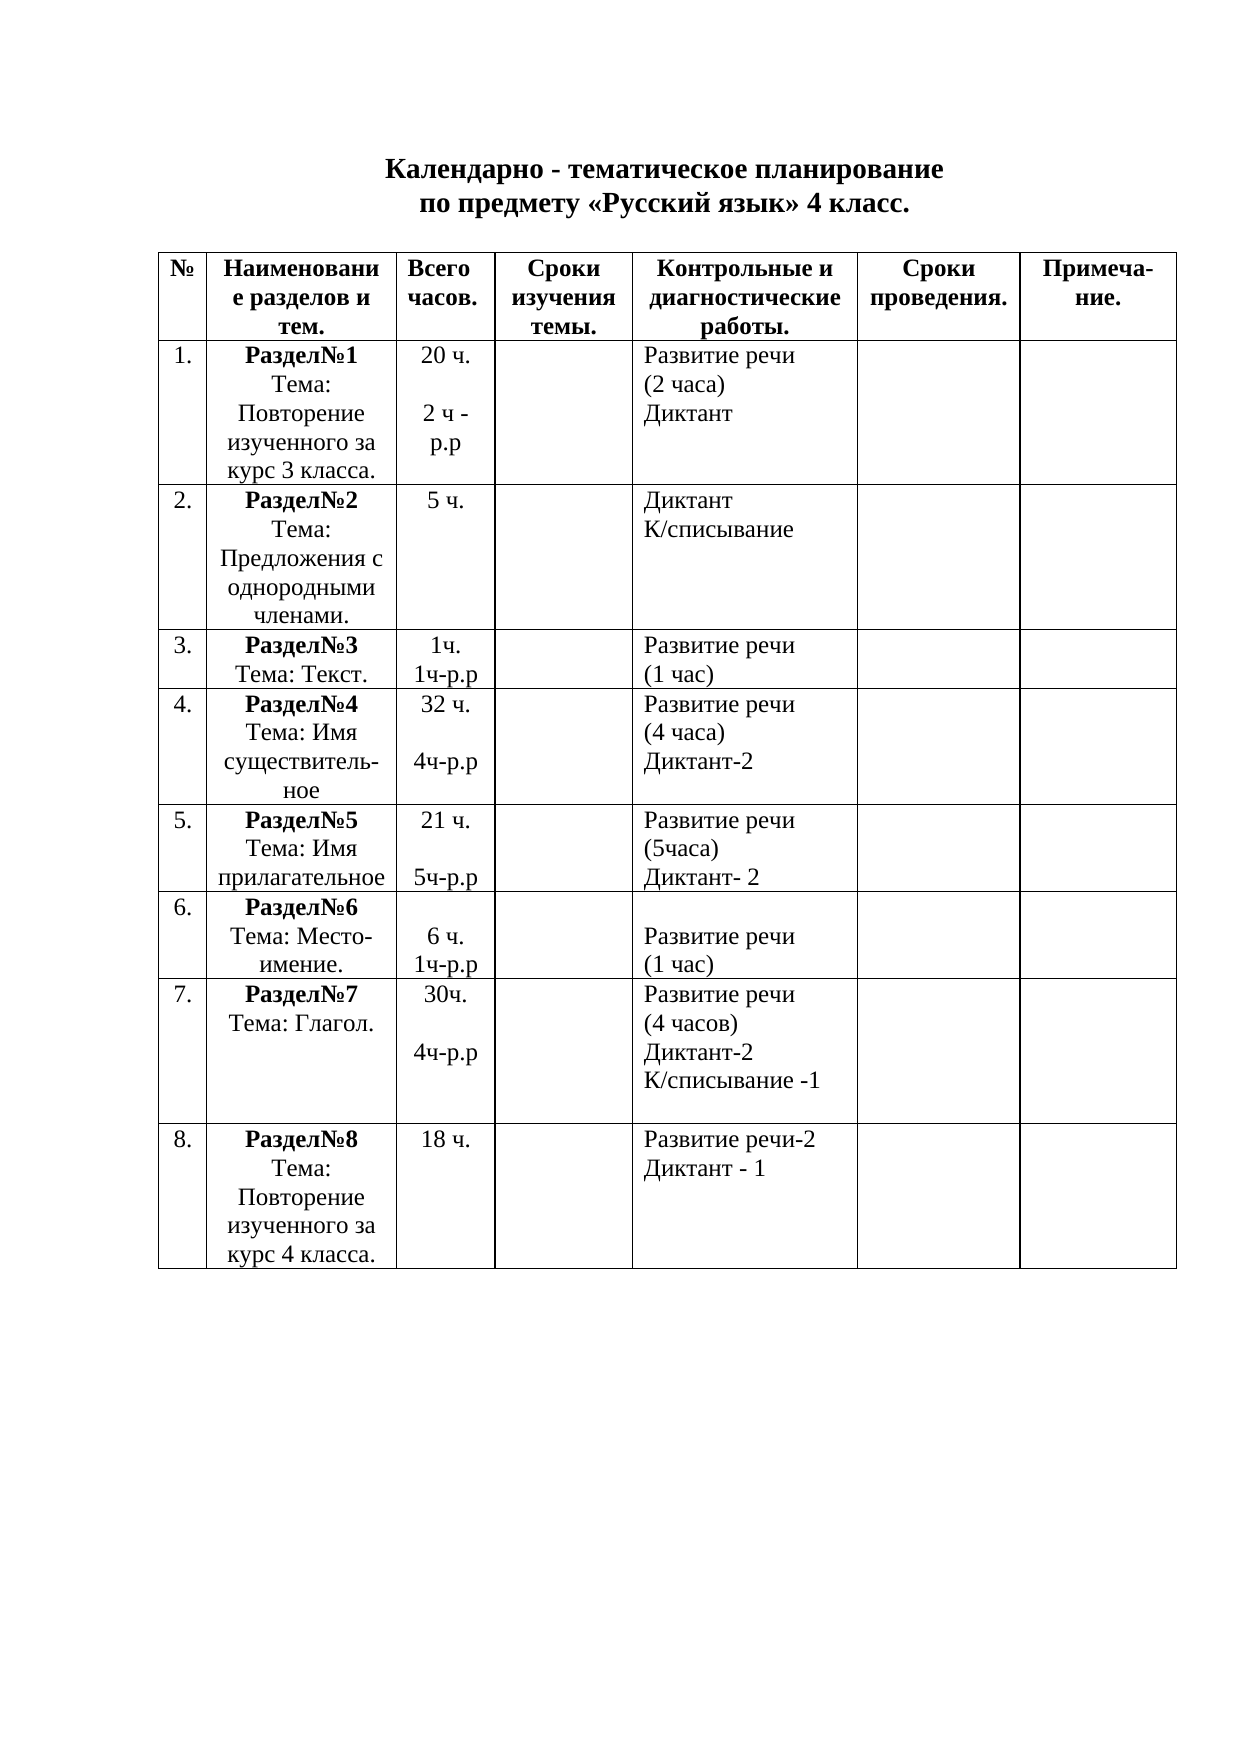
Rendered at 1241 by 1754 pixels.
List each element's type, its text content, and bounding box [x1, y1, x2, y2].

table_cell [496, 979, 632, 1123]
table_header Сроки изучения темы. [496, 253, 632, 339]
table_cell Раздел№4 Тема: Имя существитель- ное [207, 689, 396, 804]
table_cell [858, 341, 1019, 484]
table_cell [1021, 979, 1176, 1123]
table_cell 1. [159, 341, 206, 484]
table_cell [858, 805, 1019, 891]
table_cell [496, 892, 632, 978]
table_cell 3. [159, 630, 206, 688]
table_cell [858, 1124, 1019, 1268]
table_cell 6 ч. 1ч-р.р [397, 892, 494, 978]
table_cell Раздел№3 Тема: Текст. [207, 630, 396, 688]
table_cell 1ч. 1ч-р.р [397, 630, 494, 688]
table_cell [1021, 485, 1176, 629]
table_header Контрольные и диагностические работы. [633, 253, 857, 339]
table_cell 21 ч. 5ч-р.р [397, 805, 494, 891]
table_cell [496, 1124, 632, 1268]
table_cell [496, 485, 632, 629]
table_cell [1021, 341, 1176, 484]
table_cell [1021, 892, 1176, 978]
table_cell 18 ч. [397, 1124, 494, 1268]
table_cell 32 ч. 4ч-р.р [397, 689, 494, 804]
table_cell Раздел№5 Тема: Имя прилагательное [207, 805, 396, 891]
table_header Сроки проведения. [858, 253, 1019, 339]
table_cell Раздел№2 Тема: Предложения с однородными членами. [207, 485, 396, 629]
table_cell 8. [159, 1124, 206, 1268]
table_cell [496, 630, 632, 688]
table_cell Развитие речи (1 час) [633, 892, 857, 978]
table_cell [858, 892, 1019, 978]
table_cell Раздел№7 Тема: Глагол. [207, 979, 396, 1123]
table_cell Развитие речи (2 часа) Диктант [633, 341, 857, 484]
table_cell 6. [159, 892, 206, 978]
table_cell Развитие речи (4 часа) Диктант-2 [633, 689, 857, 804]
table_cell [1021, 1124, 1176, 1268]
table_cell 5. [159, 805, 206, 891]
text Календарно - тематическое планирование [177, 152, 1152, 185]
table_cell [1021, 630, 1176, 688]
table_cell 2. [159, 485, 206, 629]
table_header Наименование разделов и тем. [207, 253, 396, 339]
table_cell [496, 341, 632, 484]
table_header № [159, 253, 206, 339]
table_cell 30ч. 4ч-р.р [397, 979, 494, 1123]
table_cell [858, 485, 1019, 629]
table_cell 7. [159, 979, 206, 1123]
table_cell Развитие речи (5часа) Диктант- 2 [633, 805, 857, 891]
table_cell Развитие речи (1 час) [633, 630, 857, 688]
table_cell Развитие речи (4 часов) Диктант-2 К/списывание -1 [633, 979, 857, 1123]
table_cell 5 ч. [397, 485, 494, 629]
table_cell [858, 630, 1019, 688]
table_cell Раздел№8 Тема: Повторение изученного за курс 4 класса. [207, 1124, 396, 1268]
table_cell Раздел№1 Тема: Повторение изученного за курс 3 класса. [207, 341, 396, 484]
table_cell Диктант К/списывание [633, 485, 857, 629]
table_cell Раздел№6 Тема: Место- имение. [207, 892, 396, 978]
table_cell [496, 689, 632, 804]
table_cell Развитие речи-2 Диктант - 1 [633, 1124, 857, 1268]
table_cell [858, 979, 1019, 1123]
table_cell [496, 805, 632, 891]
table_header Всего часов. [397, 253, 494, 339]
table_cell [1021, 805, 1176, 891]
table_cell [858, 689, 1019, 804]
table_cell 4. [159, 689, 206, 804]
text по предмету «Русский язык» 4 класс. [177, 185, 1152, 219]
table_cell [1021, 689, 1176, 804]
table_header Примеча- ние. [1021, 253, 1176, 339]
table_cell 20 ч. 2 ч -р.р [397, 341, 494, 484]
